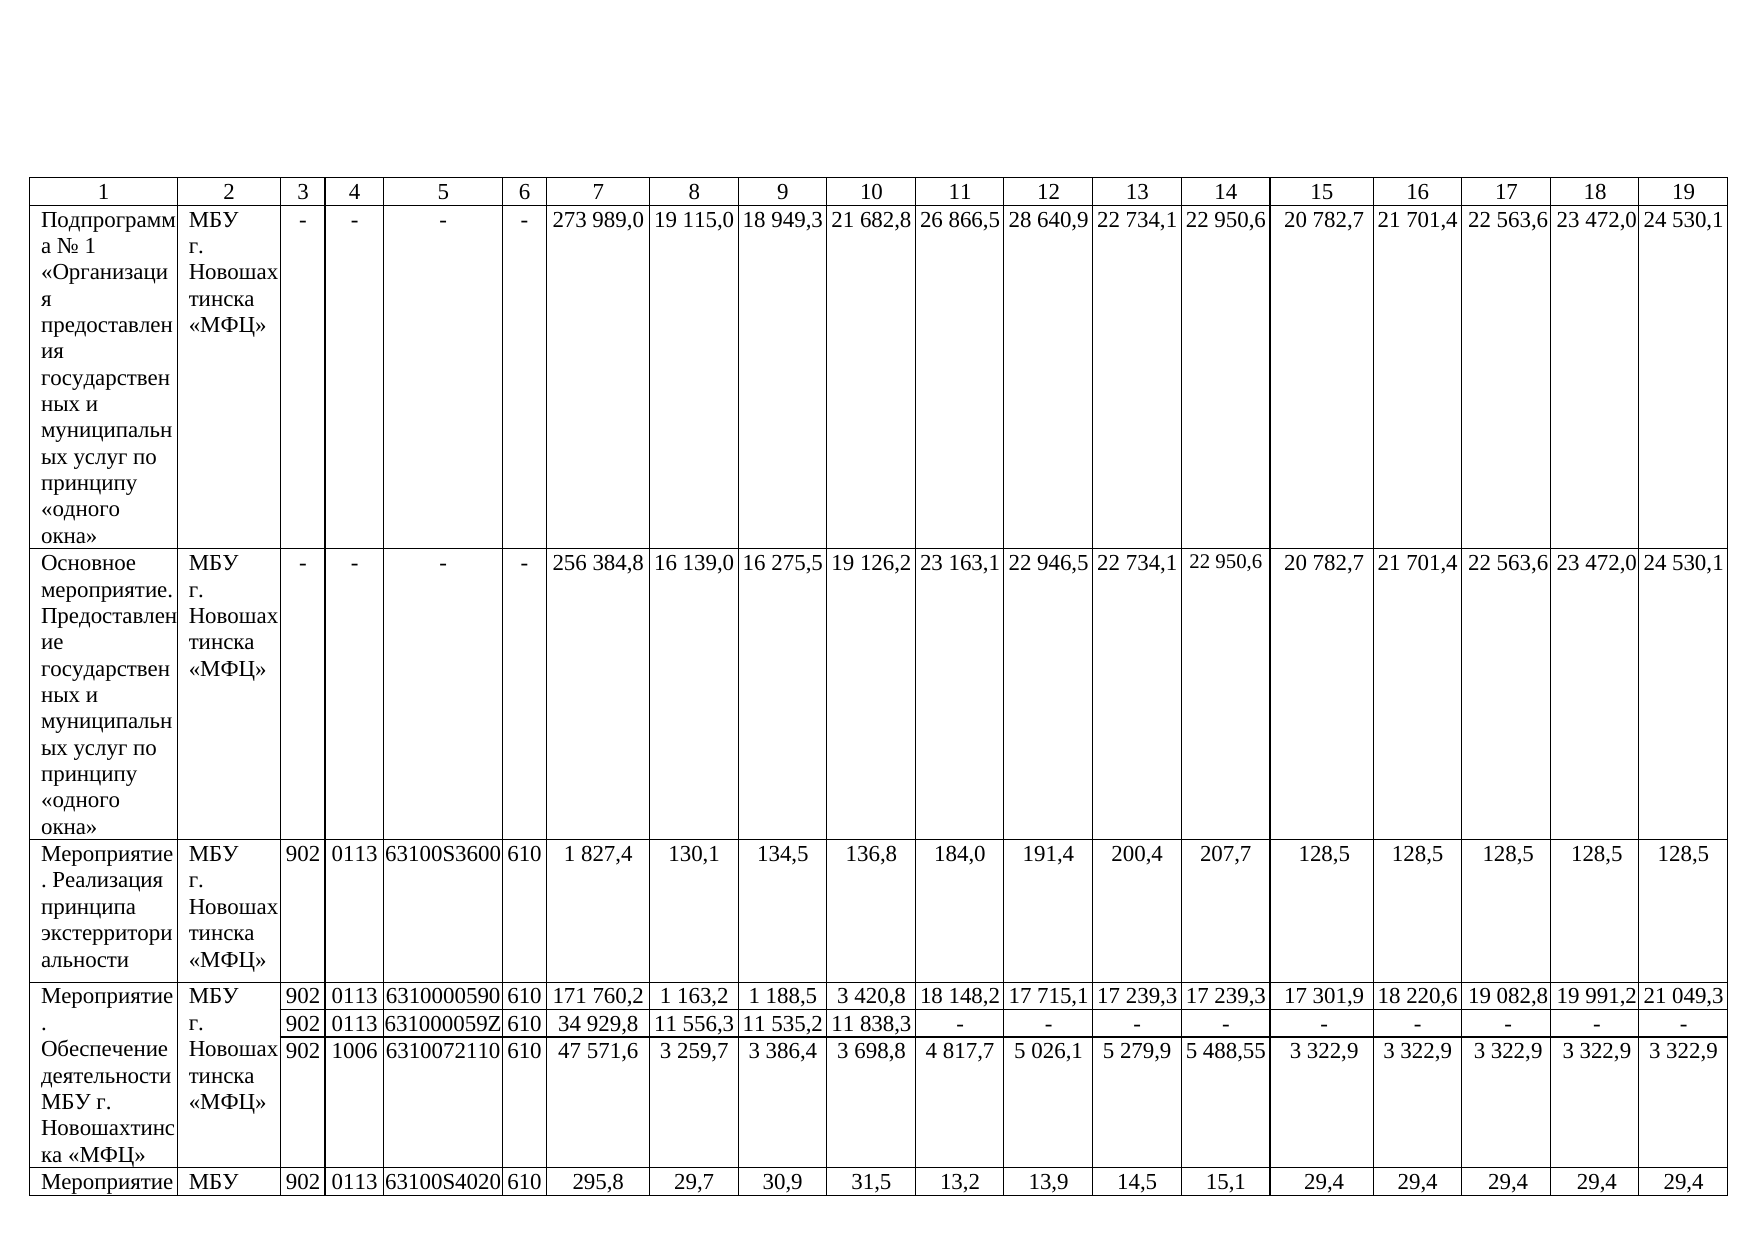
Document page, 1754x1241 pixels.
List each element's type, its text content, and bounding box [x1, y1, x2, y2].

table_cell 295,8 [547, 1168, 649, 1194]
table_cell 3 322,9 [1462, 1038, 1550, 1167]
table_cell - [1462, 1010, 1550, 1036]
table_cell 3 698,8 [827, 1038, 915, 1167]
table_cell МБУ г. Новошахтинска «МФЦ» [178, 840, 280, 982]
table_cell 22 563,6 [1462, 206, 1550, 548]
table_cell 20 782,7 [1271, 206, 1373, 548]
table_cell 63100S4020 [384, 1168, 502, 1194]
table_header 1 [30, 178, 177, 204]
table_cell 17 239,3 [1093, 983, 1181, 1009]
table_cell МБУ г. Новошахтинска «МФЦ» [178, 983, 280, 1167]
table_header 10 [827, 178, 915, 204]
table_cell 902 [281, 1168, 324, 1194]
table_header 4 [326, 178, 383, 204]
table_cell 21 701,4 [1374, 549, 1461, 839]
table_cell МБУ г. Новошахтинска «МФЦ» [178, 549, 280, 839]
table_cell МБУ г. Новошахтинска «МФЦ» [178, 206, 280, 548]
table_cell 16 139,0 [650, 549, 738, 839]
table_cell 23 163,1 [916, 549, 1003, 839]
table_cell 3 322,9 [1551, 1038, 1638, 1167]
table_cell 902 [281, 983, 324, 1009]
table_cell 128,5 [1374, 840, 1461, 982]
table_cell 18 949,3 [739, 206, 826, 548]
table_cell - [503, 549, 546, 839]
table_cell - [503, 206, 546, 548]
table_cell Мероприятие. Обеспечение деятельности МБУ г. Новошахтинска «МФЦ» [30, 983, 177, 1167]
table_header 5 [384, 178, 502, 204]
table_cell Мероприятие. Реализация принципа экстерриториальности [30, 840, 177, 982]
table_cell 22 734,1 [1093, 206, 1181, 548]
table_cell 63100S3600 [384, 840, 502, 982]
table_cell 29,4 [1271, 1168, 1373, 1194]
table_cell 130,1 [650, 840, 738, 982]
table_cell 207,7 [1182, 840, 1269, 982]
table_cell - [326, 206, 383, 548]
table_cell 18 220,6 [1374, 983, 1461, 1009]
table_header 15 [1271, 178, 1373, 204]
table_cell 6310000590 [384, 983, 502, 1009]
table_cell 902 [281, 1038, 324, 1167]
table_cell 19 115,0 [650, 206, 738, 548]
table_cell 18 148,2 [916, 983, 1003, 1009]
table_cell 3 259,7 [650, 1038, 738, 1167]
table_header 13 [1093, 178, 1181, 204]
table_cell 17 715,1 [1004, 983, 1092, 1009]
table_header 16 [1374, 178, 1461, 204]
table_cell - [384, 549, 502, 839]
table_header 3 [281, 178, 324, 204]
table_cell 26 866,5 [916, 206, 1003, 548]
table_cell - [1004, 1010, 1092, 1036]
table_cell - [916, 1010, 1003, 1036]
table_cell 21 682,8 [827, 206, 915, 548]
table_cell 0113 [326, 840, 383, 982]
table_cell Подпрограмма № 1 «Организация предоставления государственных и муниципальных услуг по принципу «одного окна» [30, 206, 177, 548]
table_cell 3 386,4 [739, 1038, 826, 1167]
table_cell 5 279,9 [1093, 1038, 1181, 1167]
table_cell 24 530,1 [1639, 549, 1727, 839]
table_cell 128,5 [1462, 840, 1550, 982]
table_cell - [1374, 1010, 1461, 1036]
table_cell 16 275,5 [739, 549, 826, 839]
table_cell - [1271, 1010, 1373, 1036]
table_cell - [1093, 1010, 1181, 1036]
table_cell 34 929,8 [547, 1010, 649, 1036]
table_cell 1006 [326, 1038, 383, 1167]
table_cell 47 571,6 [547, 1038, 649, 1167]
table_cell 14,5 [1093, 1168, 1181, 1194]
table_cell 610 [503, 840, 546, 982]
table_cell - [326, 549, 383, 839]
table_cell Основное мероприятие. Предоставление государственных и муниципальных услуг по принципу «одного окна» [30, 549, 177, 839]
table_cell 1 827,4 [547, 840, 649, 982]
table_cell 128,5 [1271, 840, 1373, 982]
table_header 8 [650, 178, 738, 204]
table_cell 902 [281, 1010, 324, 1036]
table_cell 191,4 [1004, 840, 1092, 982]
table_cell 22 734,1 [1093, 549, 1181, 839]
table_cell 610 [503, 1010, 546, 1036]
table_cell 0113 [326, 1010, 383, 1036]
table_cell 22 950,6 [1182, 206, 1269, 548]
table_cell 28 640,9 [1004, 206, 1092, 548]
table_cell 902 [281, 840, 324, 982]
table_cell 21 049,3 [1639, 983, 1727, 1009]
table_cell 0113 [326, 983, 383, 1009]
table_cell 3 420,8 [827, 983, 915, 1009]
table_cell 171 760,2 [547, 983, 649, 1009]
table_cell 6310072110 [384, 1038, 502, 1167]
table_header 12 [1004, 178, 1092, 204]
table_cell 0113 [326, 1168, 383, 1194]
table_cell 128,5 [1551, 840, 1638, 982]
table_cell 184,0 [916, 840, 1003, 982]
table_cell 31,5 [827, 1168, 915, 1194]
table_cell 19 126,2 [827, 549, 915, 839]
table_cell 22 950,6 [1182, 549, 1269, 839]
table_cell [30, 1168, 177, 1194]
table_cell 21 701,4 [1374, 206, 1461, 548]
table_cell 136,8 [827, 840, 915, 982]
table_cell 23 472,0 [1551, 206, 1638, 548]
table_header 19 [1639, 178, 1727, 204]
table_cell 29,7 [650, 1168, 738, 1194]
table_cell 30,9 [739, 1168, 826, 1194]
table_cell 1 163,2 [650, 983, 738, 1009]
table_cell МБУ г. Новошахтинска «МФЦ» [178, 1168, 280, 1194]
table_header 11 [916, 178, 1003, 204]
table_cell 29,4 [1374, 1168, 1461, 1194]
table_cell 23 472,0 [1551, 549, 1638, 839]
table_cell 5 488,55 [1182, 1038, 1269, 1167]
table_header 18 [1551, 178, 1638, 204]
table_cell 13,2 [916, 1168, 1003, 1194]
table_cell 13,9 [1004, 1168, 1092, 1194]
table_cell 610 [503, 1168, 546, 1194]
table_cell 29,4 [1462, 1168, 1550, 1194]
table_cell 15,1 [1182, 1168, 1269, 1194]
table_cell 610 [503, 1038, 546, 1167]
table_cell - [384, 206, 502, 548]
table_cell 17 301,9 [1271, 983, 1373, 1009]
table_cell 11 535,2 [739, 1010, 826, 1036]
table_cell - [281, 549, 324, 839]
table_header 17 [1462, 178, 1550, 204]
table_cell - [1639, 1010, 1727, 1036]
table_cell 19 991,2 [1551, 983, 1638, 1009]
table_cell 3 322,9 [1639, 1038, 1727, 1167]
table_cell 631000059Z [384, 1010, 502, 1036]
table_cell 19 082,8 [1462, 983, 1550, 1009]
table_cell 128,5 [1639, 840, 1727, 982]
table_cell 29,4 [1551, 1168, 1638, 1194]
table_cell 24 530,1 [1639, 206, 1727, 548]
table_header 14 [1182, 178, 1269, 204]
table_cell 17 239,3 [1182, 983, 1269, 1009]
table_cell 4 817,7 [916, 1038, 1003, 1167]
table_cell 273 989,0 [547, 206, 649, 548]
table_cell 200,4 [1093, 840, 1181, 982]
table_cell - [281, 206, 324, 548]
table_header 7 [547, 178, 649, 204]
table_cell 5 026,1 [1004, 1038, 1092, 1167]
table_cell 11 556,3 [650, 1010, 738, 1036]
table_cell - [1182, 1010, 1269, 1036]
table_cell 134,5 [739, 840, 826, 982]
table_cell 22 563,6 [1462, 549, 1550, 839]
table_cell 20 782,7 [1271, 549, 1373, 839]
table_cell 3 322,9 [1271, 1038, 1373, 1167]
table_cell 610 [503, 983, 546, 1009]
table_cell 256 384,8 [547, 549, 649, 839]
table_cell - [1551, 1010, 1638, 1036]
table_header 2 [178, 178, 280, 204]
table_header 9 [739, 178, 826, 204]
table_cell 1 188,5 [739, 983, 826, 1009]
table_cell 22 946,5 [1004, 549, 1092, 839]
table_header 6 [503, 178, 546, 204]
table_cell 3 322,9 [1374, 1038, 1461, 1167]
table_cell 11 838,3 [827, 1010, 915, 1036]
table_cell 29,4 [1639, 1168, 1727, 1194]
